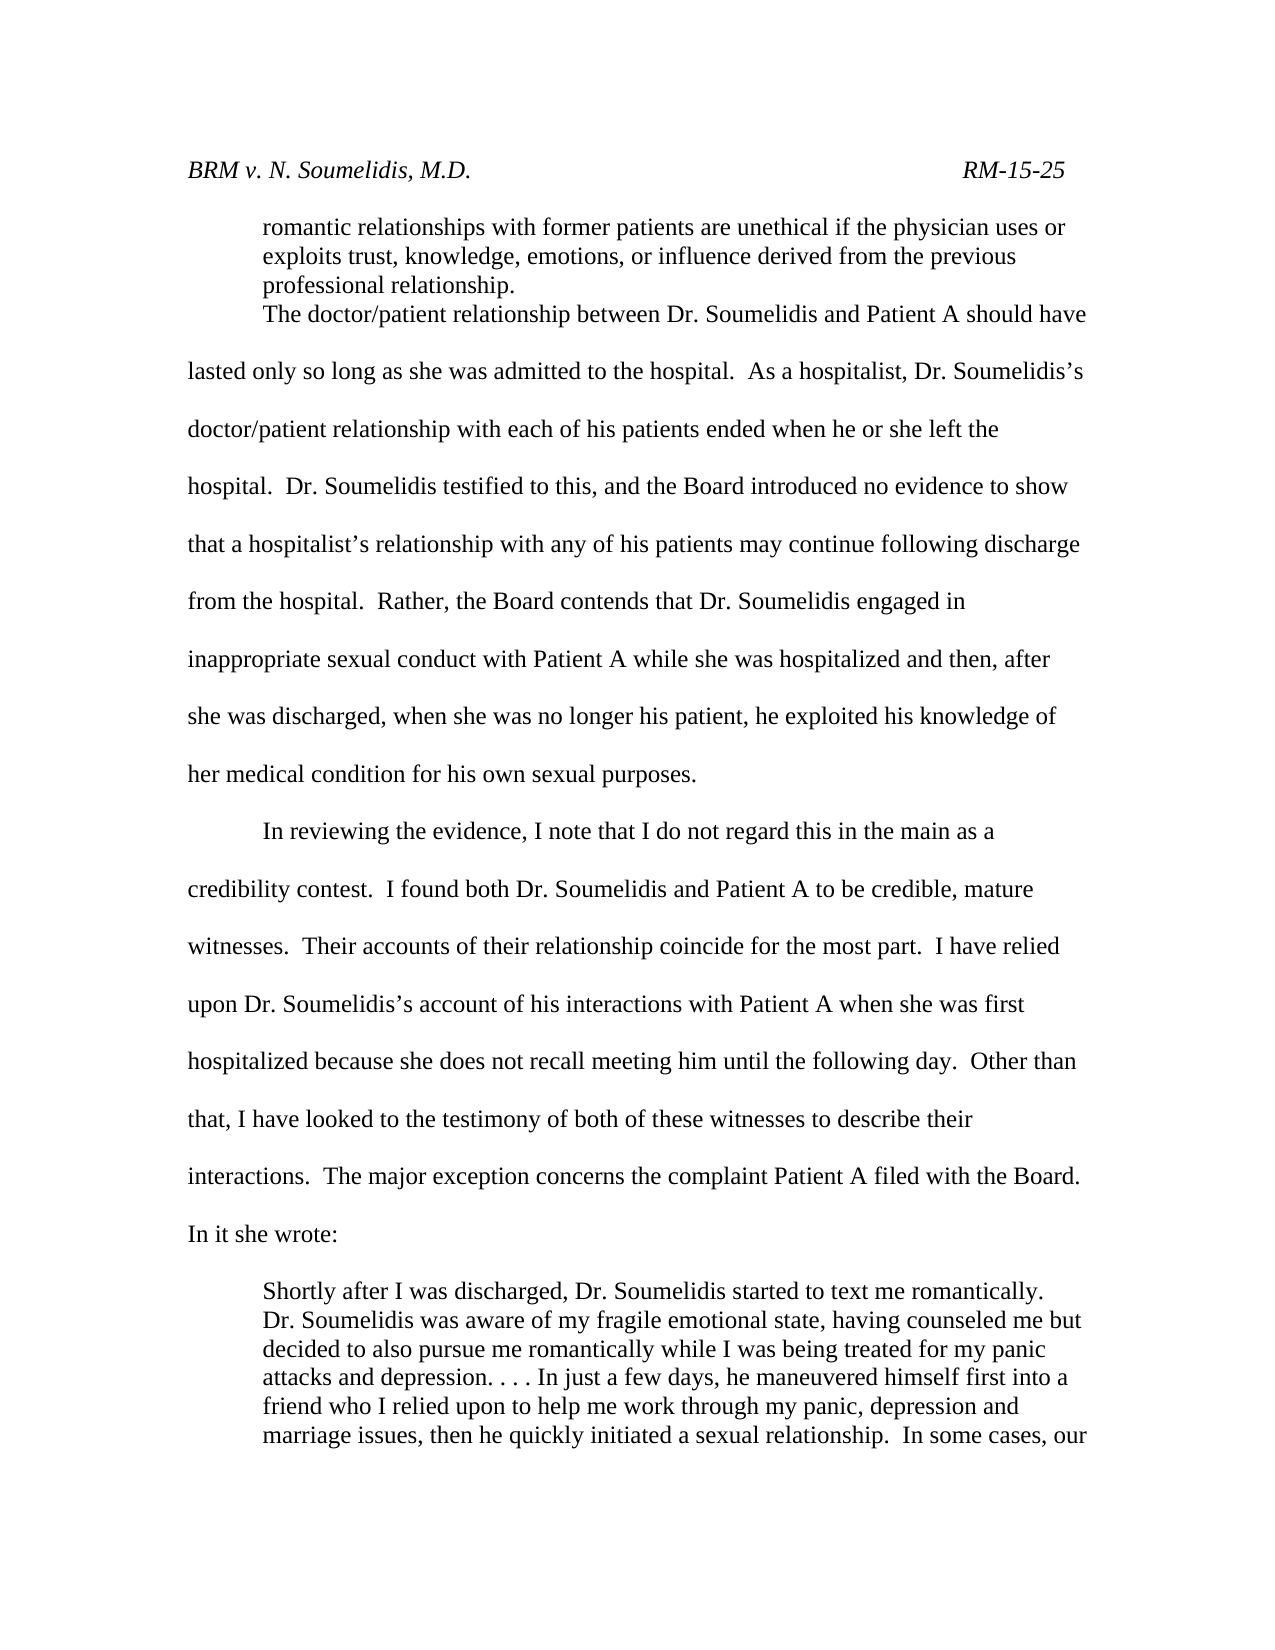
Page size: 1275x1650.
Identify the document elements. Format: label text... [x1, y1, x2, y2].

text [262, 212, 1087, 299]
text The doctor/patient relationship between Dr. Soumelidis and Patient A should have lasted only so long as she was admitted to the hospital. As a hospitalist, Dr. Soumelidis’s doctor/patient relationship with each of his patients ended when he or she left the hospital. Dr. Soumelidis testified to this, and the Board introduced no evidence to show that a hospitalist’s relationship with any of his patients may continue following discharge from the hospital. Rather, the Board contends that Dr. Soumelidis engaged in inappropriate sexual conduct with Patient A while she was hospitalized and then, after she was discharged, when she was no longer his patient, he exploited his knowledge of her medical condition for his own sexual purposes. [187, 299, 1087, 787]
text In reviewing the evidence, I note that I do not regard this in the main as a credibility contest. I found both Dr. Soumelidis and Patient A to be credible, mature witnesses. Their accounts of their relationship coincide for the most part. I have relied upon Dr. Soumelidis’s account of his interactions with Patient A when she was first hospitalized because she does not recall meeting him until the following day. Other than that, I have looked to the testimony of both of these witnesses to describe their interactions. The major exception concerns the complaint Patient A filed with the Board. In it she wrote: [187, 816, 1087, 1247]
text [262, 1276, 1087, 1449]
